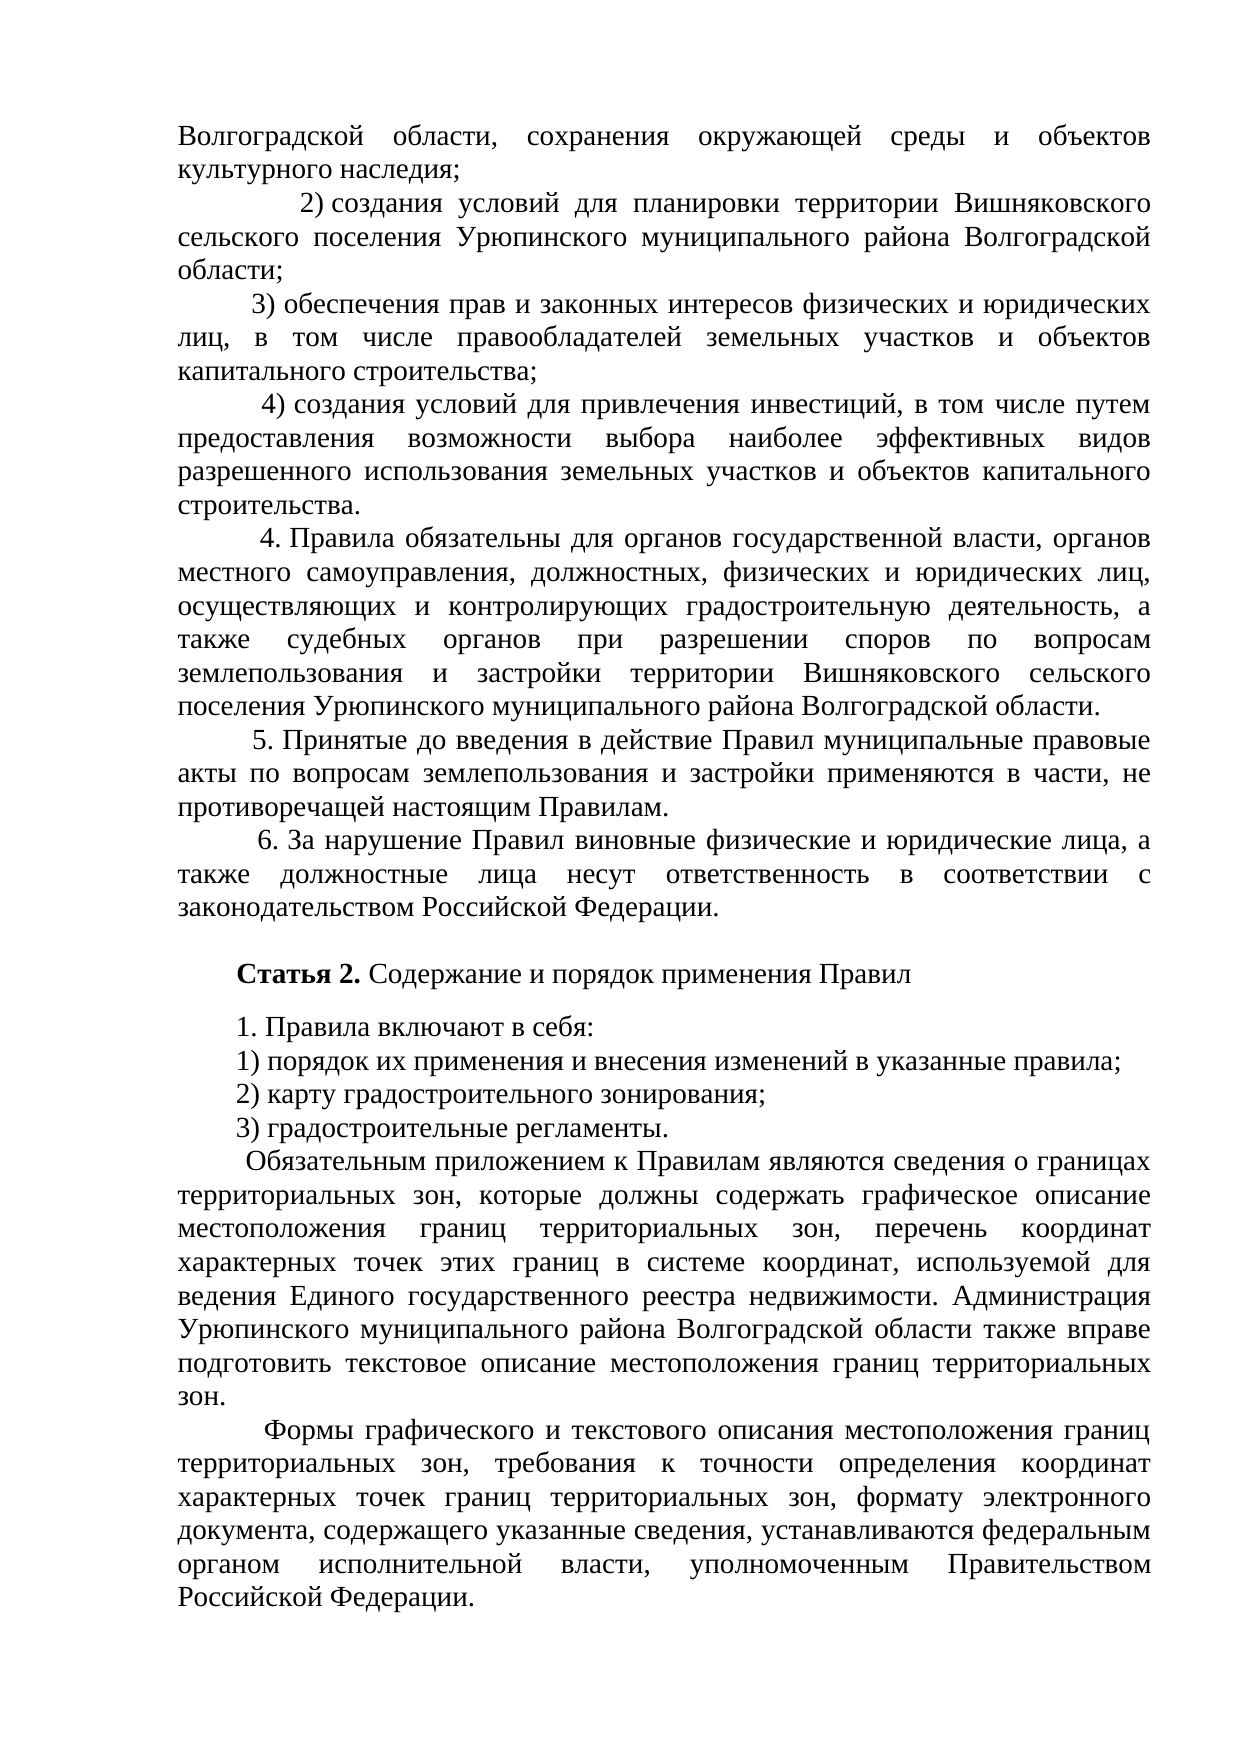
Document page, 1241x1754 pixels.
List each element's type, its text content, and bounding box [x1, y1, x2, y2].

text 3) обеспечения прав и законных интересов физических и юридических лиц, в том числе правообладателей земельных участков и объектов капитального строительства; [177, 286, 1152, 386]
text 3) градостроительные регламенты. [177, 1110, 1152, 1143]
text 4. Правила обязательны для органов государственной власти, органов местного самоуправления, должностных, физических и юридических лиц, осуществляющих и контролирующих градостроительную деятельность, а также судебных органов при разрешении споров по вопросам землепользования и застройки территории Вишняковского сельского поселения Урюпинского муниципального района Волгоградской области. [177, 521, 1152, 722]
text 2) карту градостроительного зонирования; [177, 1076, 1152, 1110]
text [177, 118, 1152, 185]
text 1) порядок их применения и внесения изменений в указанные правила; [177, 1043, 1152, 1076]
text Статья 2. Содержание и порядок применения Правил [177, 957, 1152, 990]
text 5. Принятые до введения в действие Правил муниципальные правовые акты по вопросам землепользования и застройки применяются в части, не противоречащей настоящим Правилам. [177, 722, 1152, 822]
text 2) создания условий для планировки территории Вишняковского сельского поселения Урюпинского муниципального района Волгоградской области; [177, 185, 1152, 286]
text Обязательным приложением к Правилам являются сведения о границах территориальных зон, которые должны содержать графическое описание местоположения границ территориальных зон, перечень координат характерных точек этих границ в системе координат, используемой для ведения Единого государственного реестра недвижимости. Администрация Урюпинского муниципального района Волгоградской области также вправе подготовить текстовое описание местоположения границ территориальных зон. [177, 1143, 1152, 1412]
text 6. За нарушение Правил виновные физические и юридические лица, а также должностные лица несут ответственность в соответствии с законодательством Российской Федерации. [177, 822, 1152, 923]
text 4) создания условий для привлечения инвестиций, в том числе путем предоставления возможности выбора наиболее эффективных видов разрешенного использования земельных участков и объектов капитального строительства. [177, 386, 1152, 521]
text Формы графического и текстового описания местоположения границ территориальных зон, требования к точности определения координат характерных точек границ территориальных зон, формату электронного документа, содержащего указанные сведения, устанавливаются федеральным органом исполнительной власти, уполномоченным Правительством Российской Федерации. [177, 1412, 1152, 1613]
text 1. Правила включают в себя: [177, 1009, 1152, 1043]
